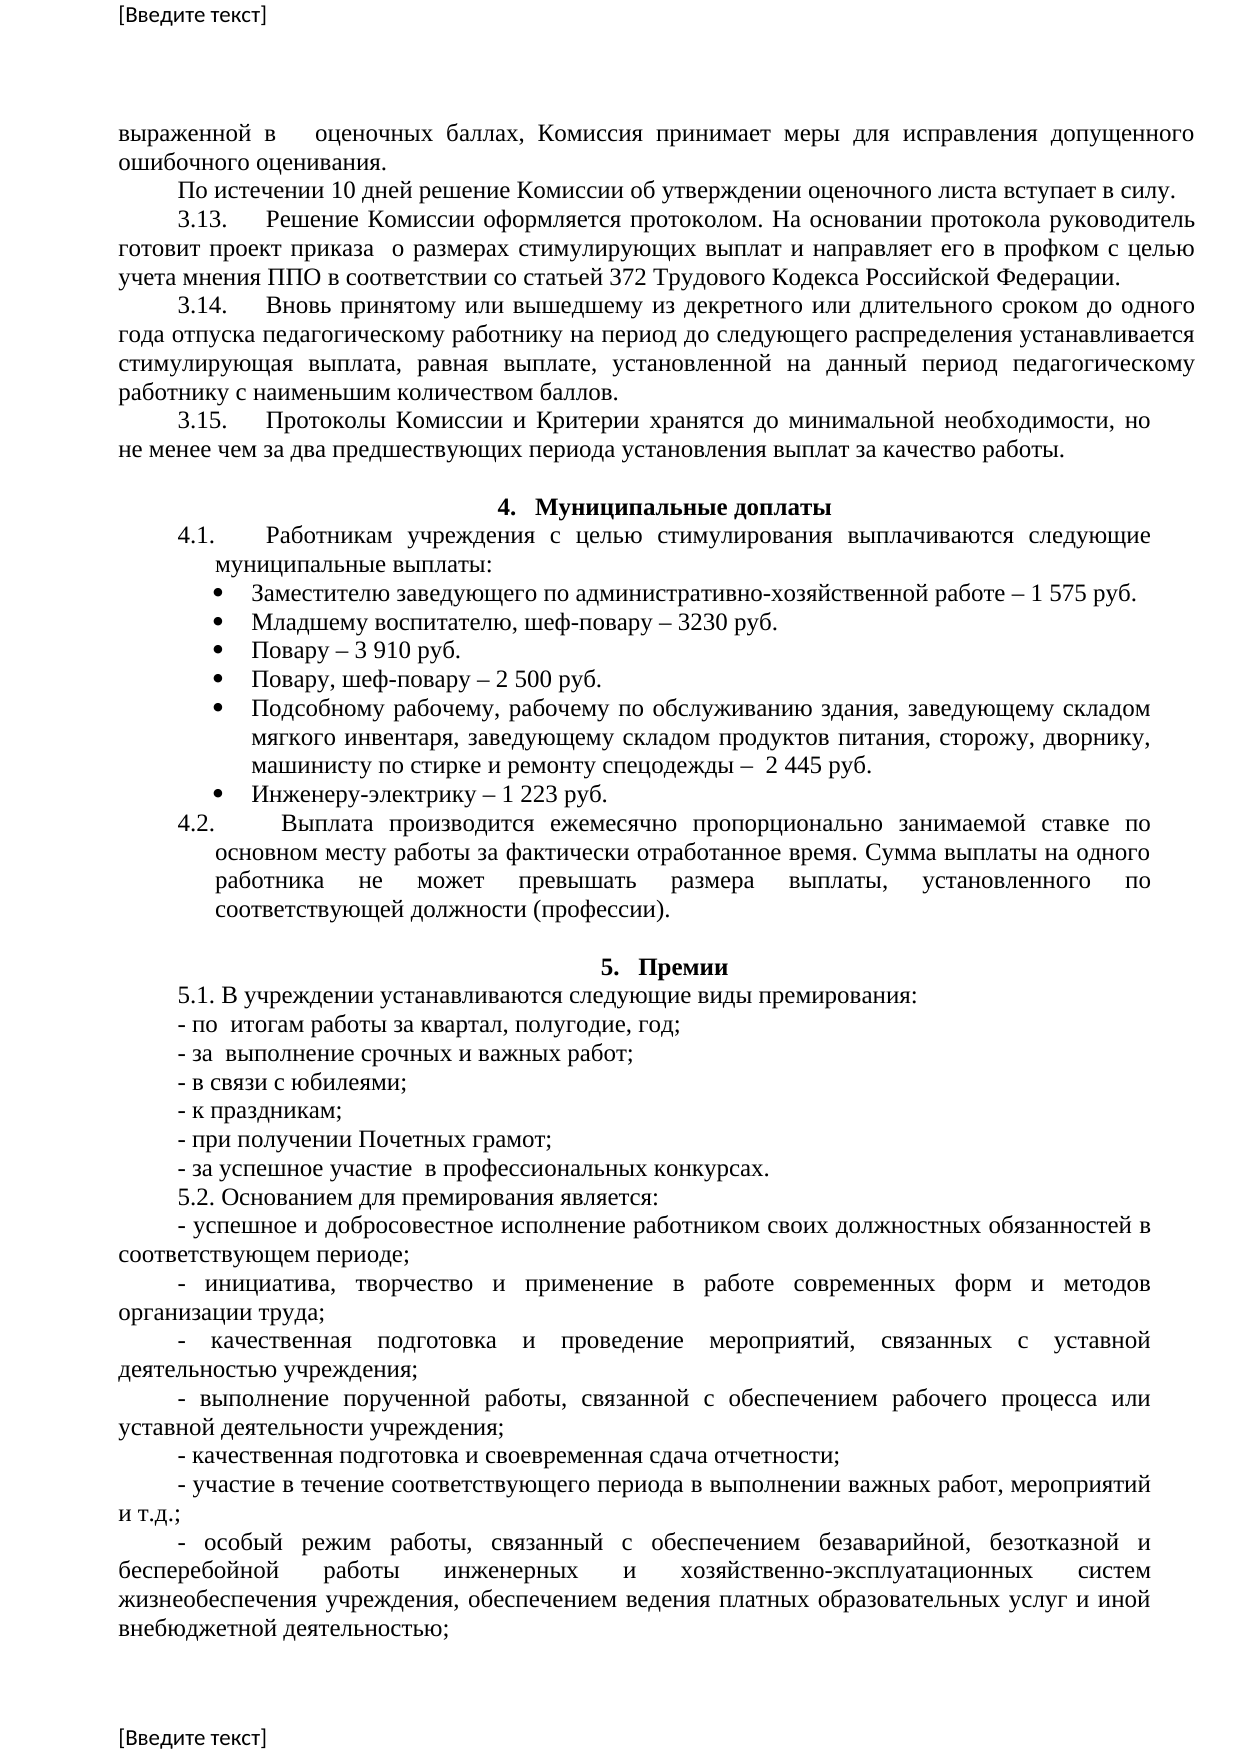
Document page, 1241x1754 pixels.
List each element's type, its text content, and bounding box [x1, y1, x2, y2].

text - по итогам работы за квартал, полугодие, год; [118, 1009, 1152, 1038]
text - при получении Почетных грамот; [118, 1124, 1152, 1153]
list Вновь принятому или вышедшему из декретного или длительного сроком до одного года отпуска педагогическому работнику на период до следующего распределения устанавливается стимулирующая выплата, равная выплате, установленной на данный период педагогическому работнику с наименьшим количеством баллов. [118, 291, 1196, 406]
list Премии [177, 952, 1152, 981]
text - за успешное участие в профессиональных конкурсах. [118, 1153, 1152, 1182]
list По истечении 10 дней решение Комиссии об утверждении оценочного листа вступает в силу. [118, 176, 1196, 204]
list Решение Комиссии оформляется протоколом. На основании протокола руководитель готовит проект приказа о размерах стимулирующих выплат и направляет его в профком с целью учета мнения ППО в соответствии со статьей 372 Трудового Кодекса Российской Федерации. [118, 204, 1196, 291]
text - качественная подготовка и своевременная сдача отчетности; [118, 1441, 1152, 1469]
text - инициатива, творчество и применение в работе современных форм и методов организации труда; [118, 1268, 1152, 1326]
text - участие в течение соответствующего периода в выполнении важных работ, мероприятий и т.д.; [118, 1469, 1152, 1527]
list Протоколы Комиссии и Критерии хранятся до минимальной необходимости, но не менее чем за два предшествующих периода установления выплат за качество работы. [118, 406, 1152, 463]
list Заместителю заведующего по административно-хозяйственной работе – 1 575 руб. [213, 578, 1152, 607]
list Муниципальные доплаты [177, 492, 1152, 521]
list Инженеру-электрику – 1 223 руб. [213, 779, 1152, 808]
text 5.2. Основанием для премирования является: [118, 1182, 1152, 1211]
text 5.1. В учреждении устанавливаются следующие виды премирования: [118, 981, 1152, 1009]
list Повару – 3 910 руб. [213, 636, 1152, 664]
list Выплата производится ежемесячно пропорционально занимаемой ставке по основном месту работы за фактически отработанное время. Сумма выплаты на одного работника не может превышать размера выплаты, установленного по соответствующей должности (профессии). [177, 808, 1152, 923]
text - к праздникам; [118, 1096, 1152, 1124]
text - успешное и добросовестное исполнение работником своих должностных обязанностей в соответствующем периоде; [118, 1211, 1152, 1268]
text - выполнение порученной работы, связанной с обеспечением рабочего процесса или уставной деятельности учреждения; [118, 1383, 1152, 1441]
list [118, 118, 1196, 176]
list Работникам учреждения с целью стимулирования выплачиваются следующие муниципальные выплаты: [177, 521, 1152, 578]
text - качественная подготовка и проведение мероприятий, связанных с уставной деятельностью учреждения; [118, 1326, 1152, 1383]
list Подсобному рабочему, рабочему по обслуживанию здания, заведующему складом мягкого инвентаря, заведующему складом продуктов питания, сторожу, дворнику, машинисту по стирке и ремонту спецодежды – 2 445 руб. [213, 693, 1152, 779]
text - в связи с юбилеями; [118, 1067, 1152, 1096]
text - за выполнение срочных и важных работ; [118, 1038, 1152, 1067]
text - особый режим работы, связанный с обеспечением безаварийной, безотказной и бесперебойной работы инженерных и хозяйственно-эксплуатационных систем жизнеобеспечения учреждения, обеспечением ведения платных образовательных услуг и иной внебюджетной деятельностью; [118, 1527, 1152, 1642]
list Младшему воспитателю, шеф-повару – 3230 руб. [213, 607, 1152, 636]
list Повару, шеф-повару – 2 500 руб. [213, 664, 1152, 693]
